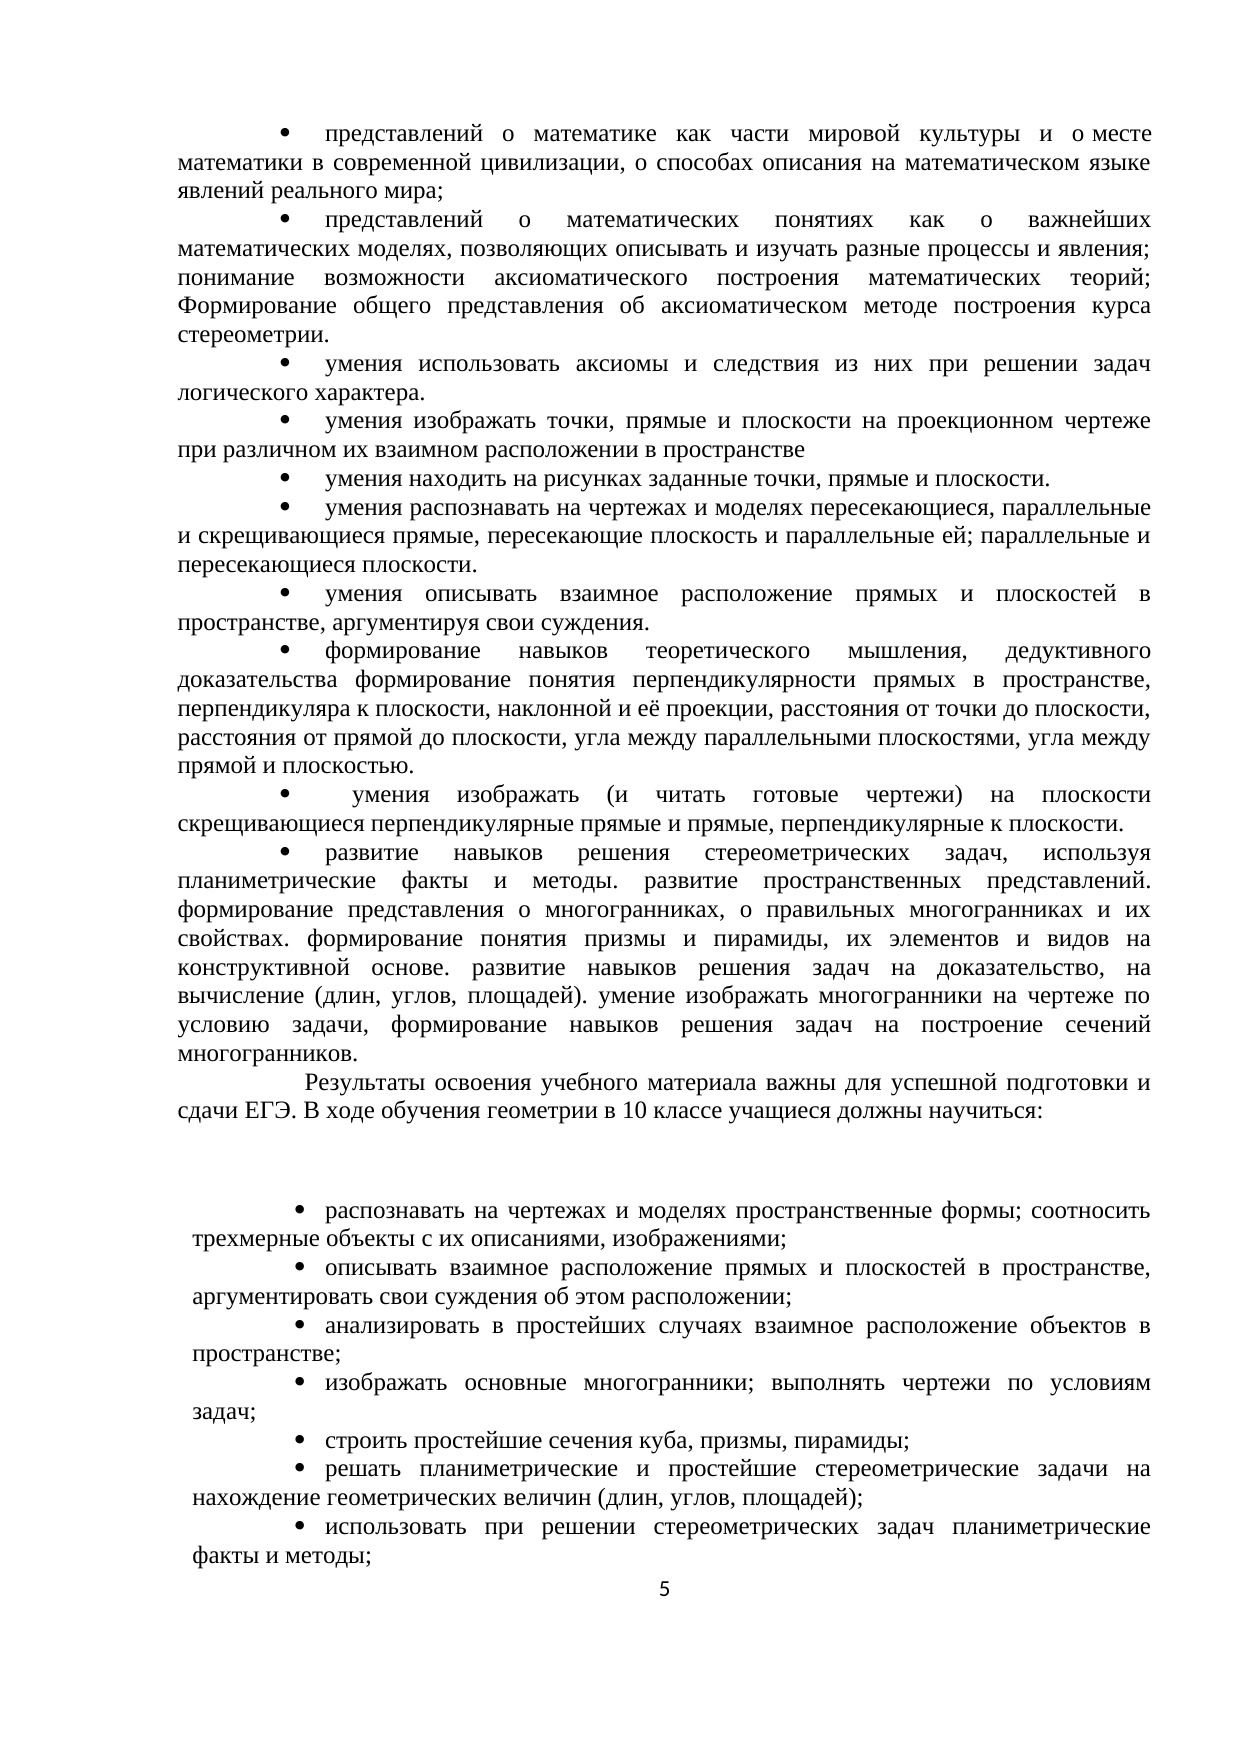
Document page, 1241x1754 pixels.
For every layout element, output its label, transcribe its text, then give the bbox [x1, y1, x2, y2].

list умения использовать аксиомы и следствия из них при решении задач логического характера. [177, 348, 1152, 406]
list умения находить на рисунках заданные точки, прямые и плоскости. [177, 463, 1152, 492]
list умения распознавать на чертежах и моделях пересекающиеся, параллельные и скрещивающиеся прямые, пересекающие плоскость и параллельные ей; параллельные и пересекающиеся плоскости. [177, 492, 1152, 578]
list строить простейшие сечения куба, призмы, пирамиды; [192, 1425, 1152, 1453]
list изображать основные многогранники; выполнять чертежи по условиям задач; [192, 1367, 1152, 1425]
text Результаты освоения учебного материала важны для успешной подготовки и сдачи ЕГЭ. В ходе обучения геометрии в 10 классе учащиеся должны научиться: [177, 1067, 1152, 1124]
list формирование навыков теоретического мышления, дедуктивного доказательства формирование понятия перпендикулярности прямых в пространстве, перпендикуляра к плоскости, наклонной и её проекции, расстояния от точки до плоскости, расстояния от прямой до плоскости, угла между параллельными плоскостями, угла между прямой и плоскостью. [177, 636, 1152, 779]
list развитие навыков решения стереометрических задач, используя планиметрические факты и методы. развитие пространственных представлений. формирование представления о многогранниках, о правильных многогранниках и их свойствах. формирование понятия призмы и пирамиды, их элементов и видов на конструктивной основе. развитие навыков решения задач на доказательство, на вычисление (длин, углов, площадей). умение изображать многогранники на чертеже по условию задачи, формирование навыков решения задач на построение сечений многогранников. [177, 837, 1152, 1067]
list умения изображать точки, прямые и плоскости на проекционном чертеже при различном их взаимном расположении в пространстве [177, 406, 1152, 463]
list решать планиметрические и простейшие стереометрические задачи на нахождение геометрических величин (длин, углов, площадей); [192, 1453, 1152, 1511]
list представлений о математических понятиях как о важнейших математических моделях, позволяющих описывать и изучать разные процессы и явления; понимание возможности аксиоматического построения математических теорий; Формирование общего представления об аксиоматическом методе построения курса стереометрии. [177, 204, 1152, 348]
list анализировать в простейших случаях взаимное расположение объектов в пространстве; [192, 1310, 1152, 1367]
list представлений о математике как части мировой культуры и о месте математики в современной цивилизации, о способах описания на математическом языке явлений реального мира; [177, 118, 1152, 204]
list использовать при решении стереометрических задач планиметрические факты и методы; [192, 1511, 1152, 1568]
list умения описывать взаимное расположение прямых и плоскостей в пространстве, аргументируя свои суждения. [177, 578, 1152, 636]
list описывать взаимное расположение прямых и плоскостей в пространстве, аргументировать свои суждения об этом расположении; [192, 1252, 1152, 1310]
list распознавать на чертежах и моделях пространственные формы; соотносить трехмерные объекты с их описаниями, изображениями; [192, 1195, 1152, 1252]
list умения изображать (и читать готовые чертежи) на плоскости скрещивающиеся перпендикулярные прямые и прямые, перпендикулярные к плоскости. [177, 779, 1152, 837]
